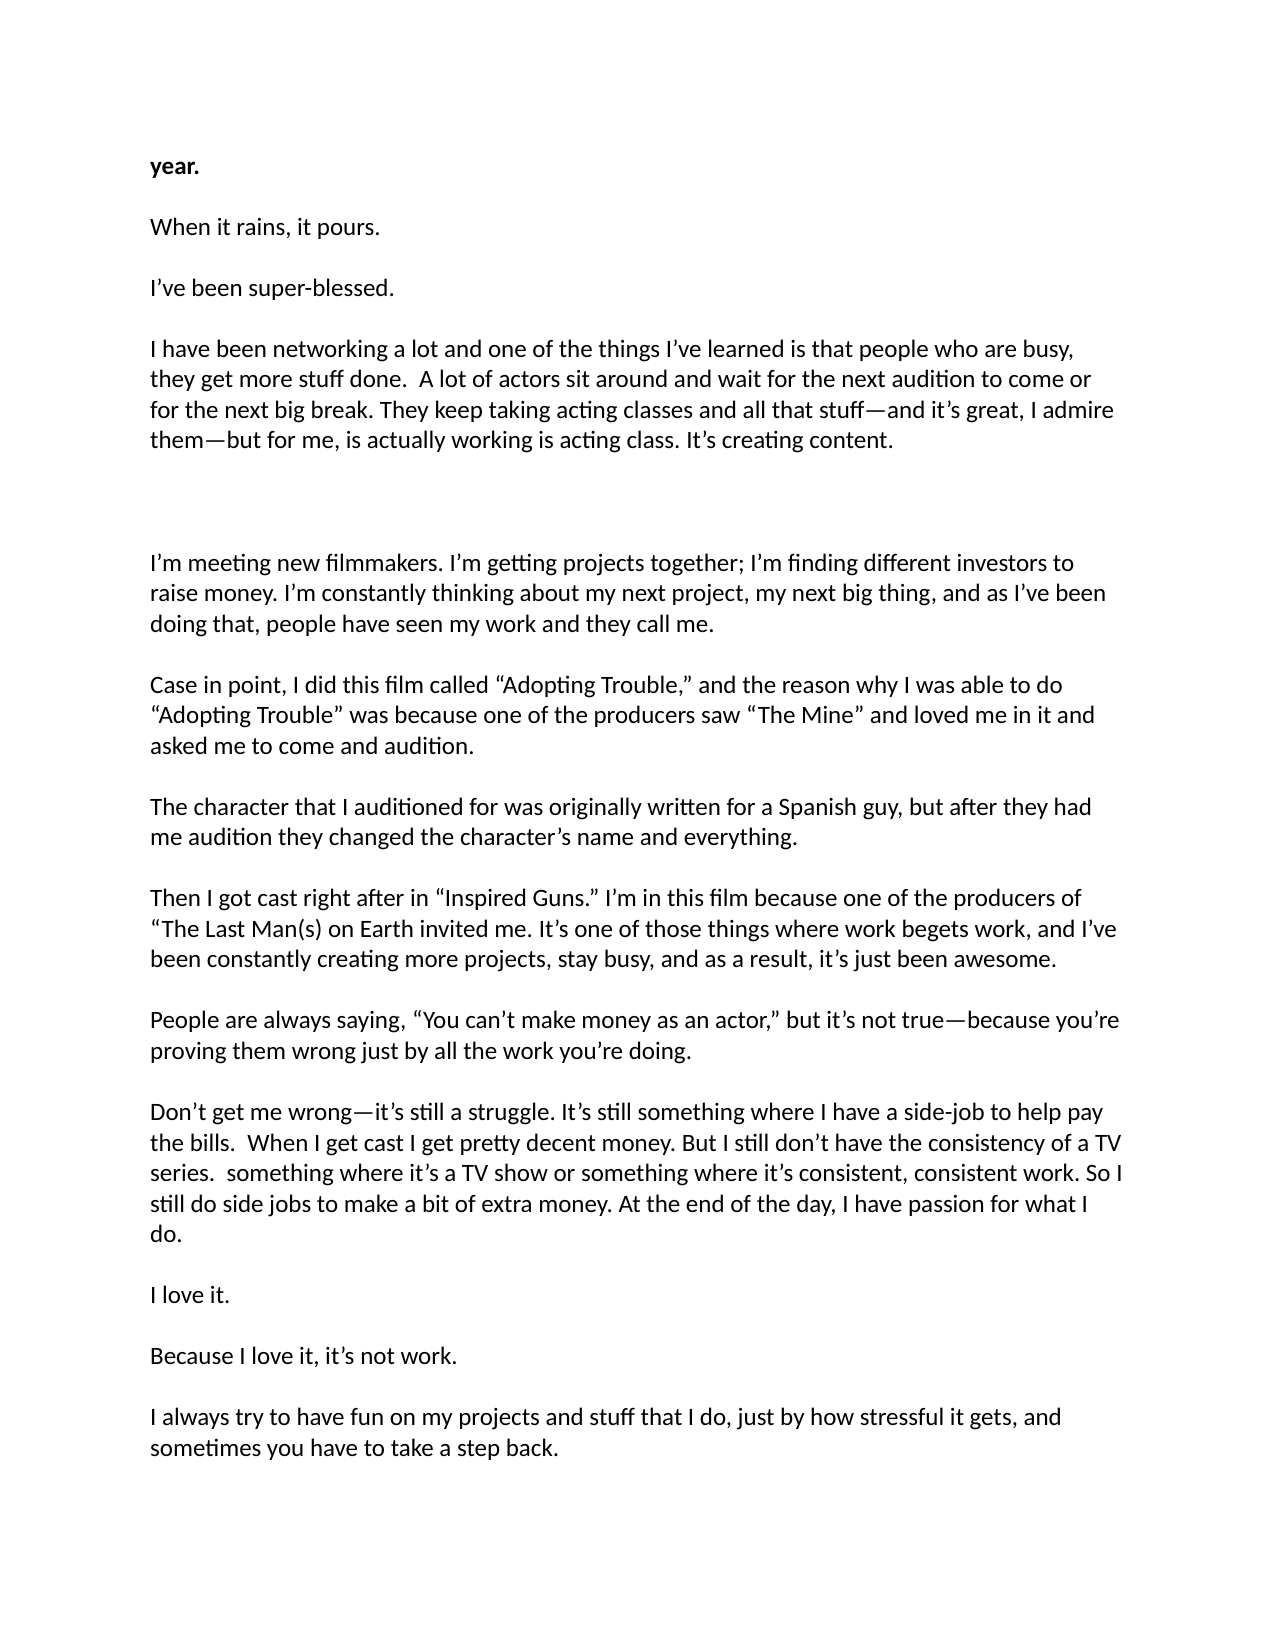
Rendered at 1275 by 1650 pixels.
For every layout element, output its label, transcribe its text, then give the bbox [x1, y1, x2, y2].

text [150, 150, 1125, 181]
text People are always saying, “You can’t make money as an actor,” but it’s not true—because you’re proving them wrong just by all the work you’re doing. [150, 1004, 1125, 1066]
text I always try to have fun on my projects and stuff that I do, just by how stressful it gets, and sometimes you have to take a step back. [150, 1401, 1125, 1462]
text I’ve been super-blessed. [150, 272, 1125, 303]
text When it rains, it pours. [150, 211, 1125, 242]
text I love it. [150, 1279, 1125, 1310]
text I’m meeting new filmmakers. I’m getting projects together; I’m finding different investors to raise money. I’m constantly thinking about my next project, my next big thing, and as I’ve been doing that, people have seen my work and they call me. [150, 547, 1125, 638]
text Case in point, I did this film called “Adopting Trouble,” and the reason why I was able to do “Adopting Trouble” was because one of the producers saw “The Mine” and loved me in it and asked me to come and audition. [150, 669, 1125, 760]
text I have been networking a lot and one of the things I’ve learned is that people who are busy, they get more stuff done. A lot of actors sit around and wait for the next audition to come or for the next big break. They keep taking acting classes and all that stuff—and it’s great, I admire them—but for me, is actually working is acting class. It’s creating content. [150, 333, 1125, 455]
text Because I love it, it’s not work. [150, 1340, 1125, 1371]
text The character that I auditioned for was originally written for a Spanish guy, but after they had me audition they changed the character’s name and everything. [150, 791, 1125, 852]
text Then I got cast right after in “Inspired Guns.” I’m in this film because one of the producers of “The Last Man(s) on Earth invited me. It’s one of those things where work begets work, and I’ve been constantly creating more projects, stay busy, and as a result, it’s just been awesome. [150, 882, 1125, 974]
text Don’t get me wrong—it’s still a struggle. It’s still something where I have a side-job to help pay the bills. When I get cast I get pretty decent money. But I still don’t have the consistency of a TV series. something where it’s a TV show or something where it’s consistent, consistent work. So I still do side jobs to make a bit of extra money. At the end of the day, I have passion for what I do. [150, 1096, 1125, 1249]
